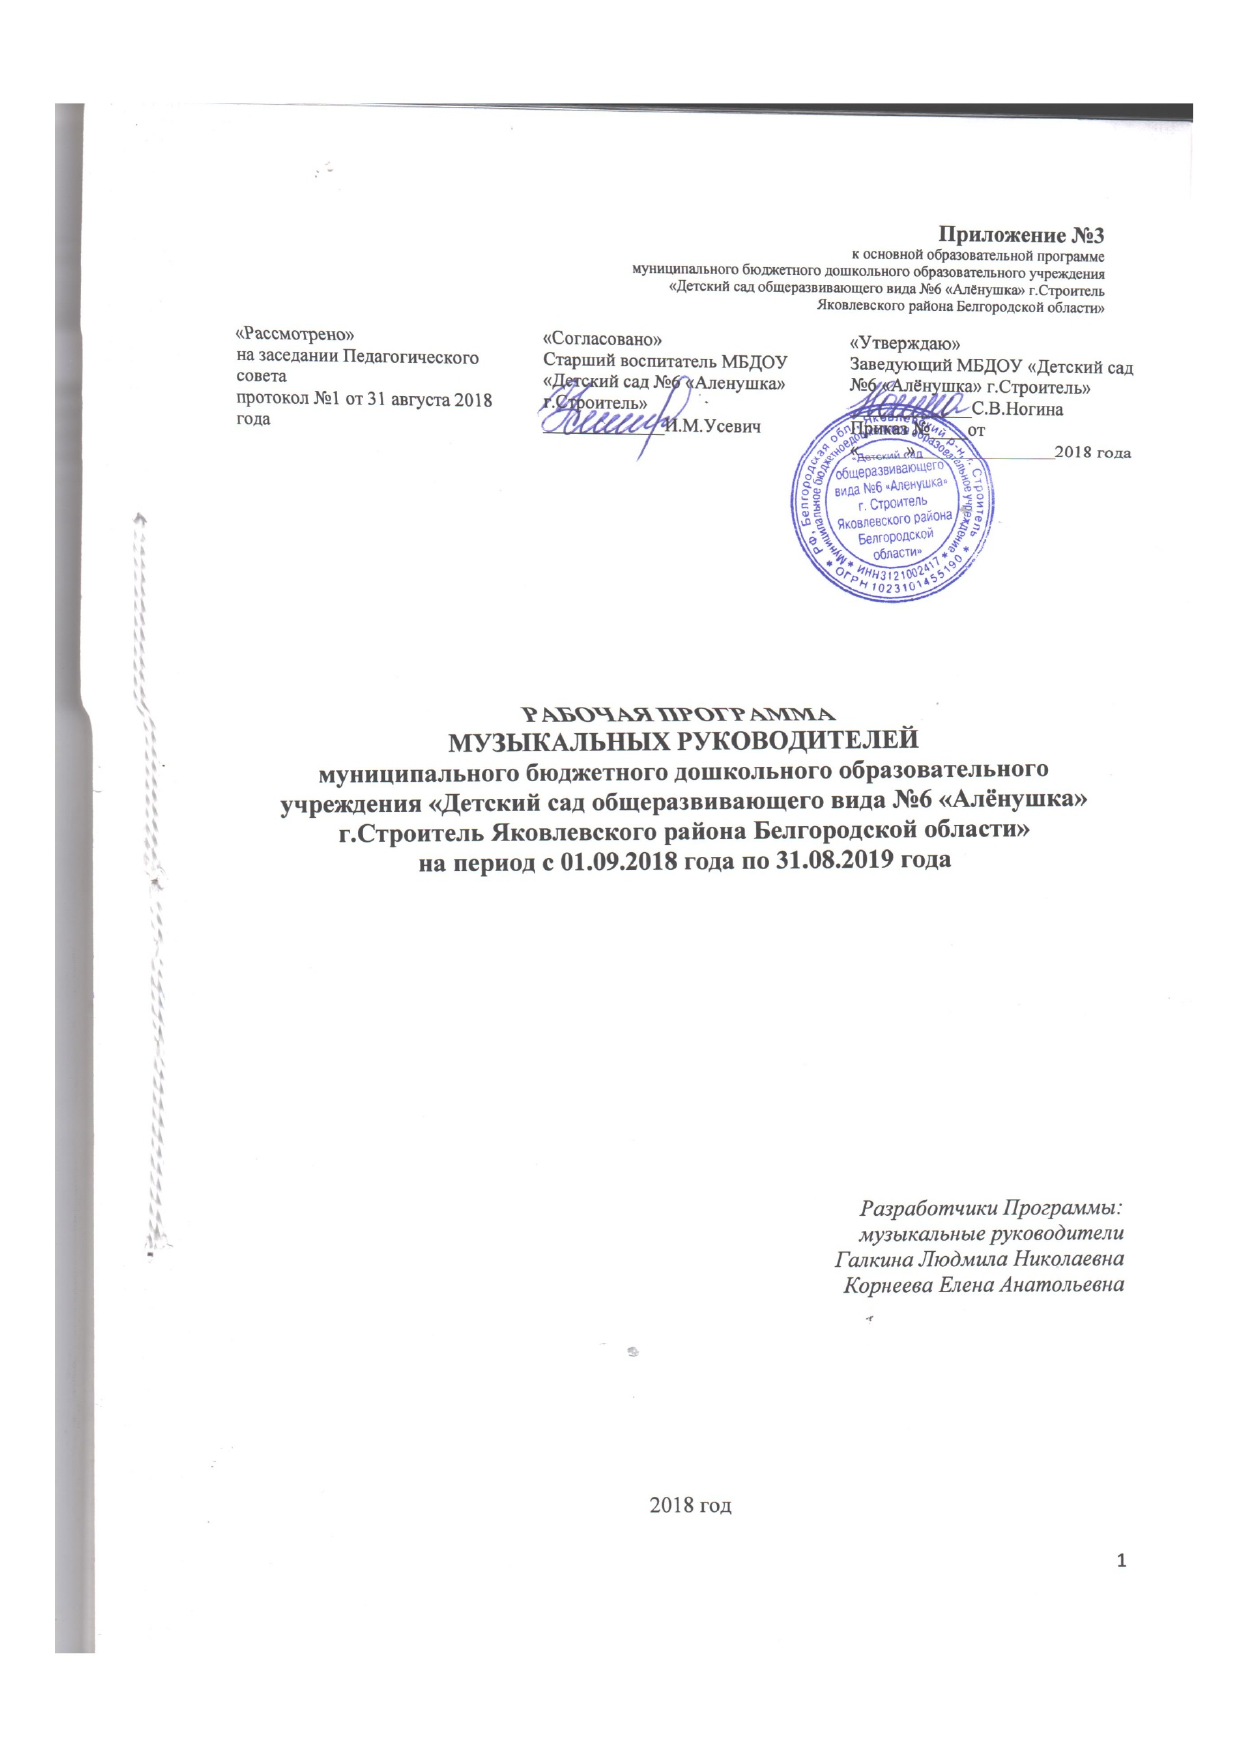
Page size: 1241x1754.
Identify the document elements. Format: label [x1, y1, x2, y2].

picture [55, 95, 1194, 1661]
